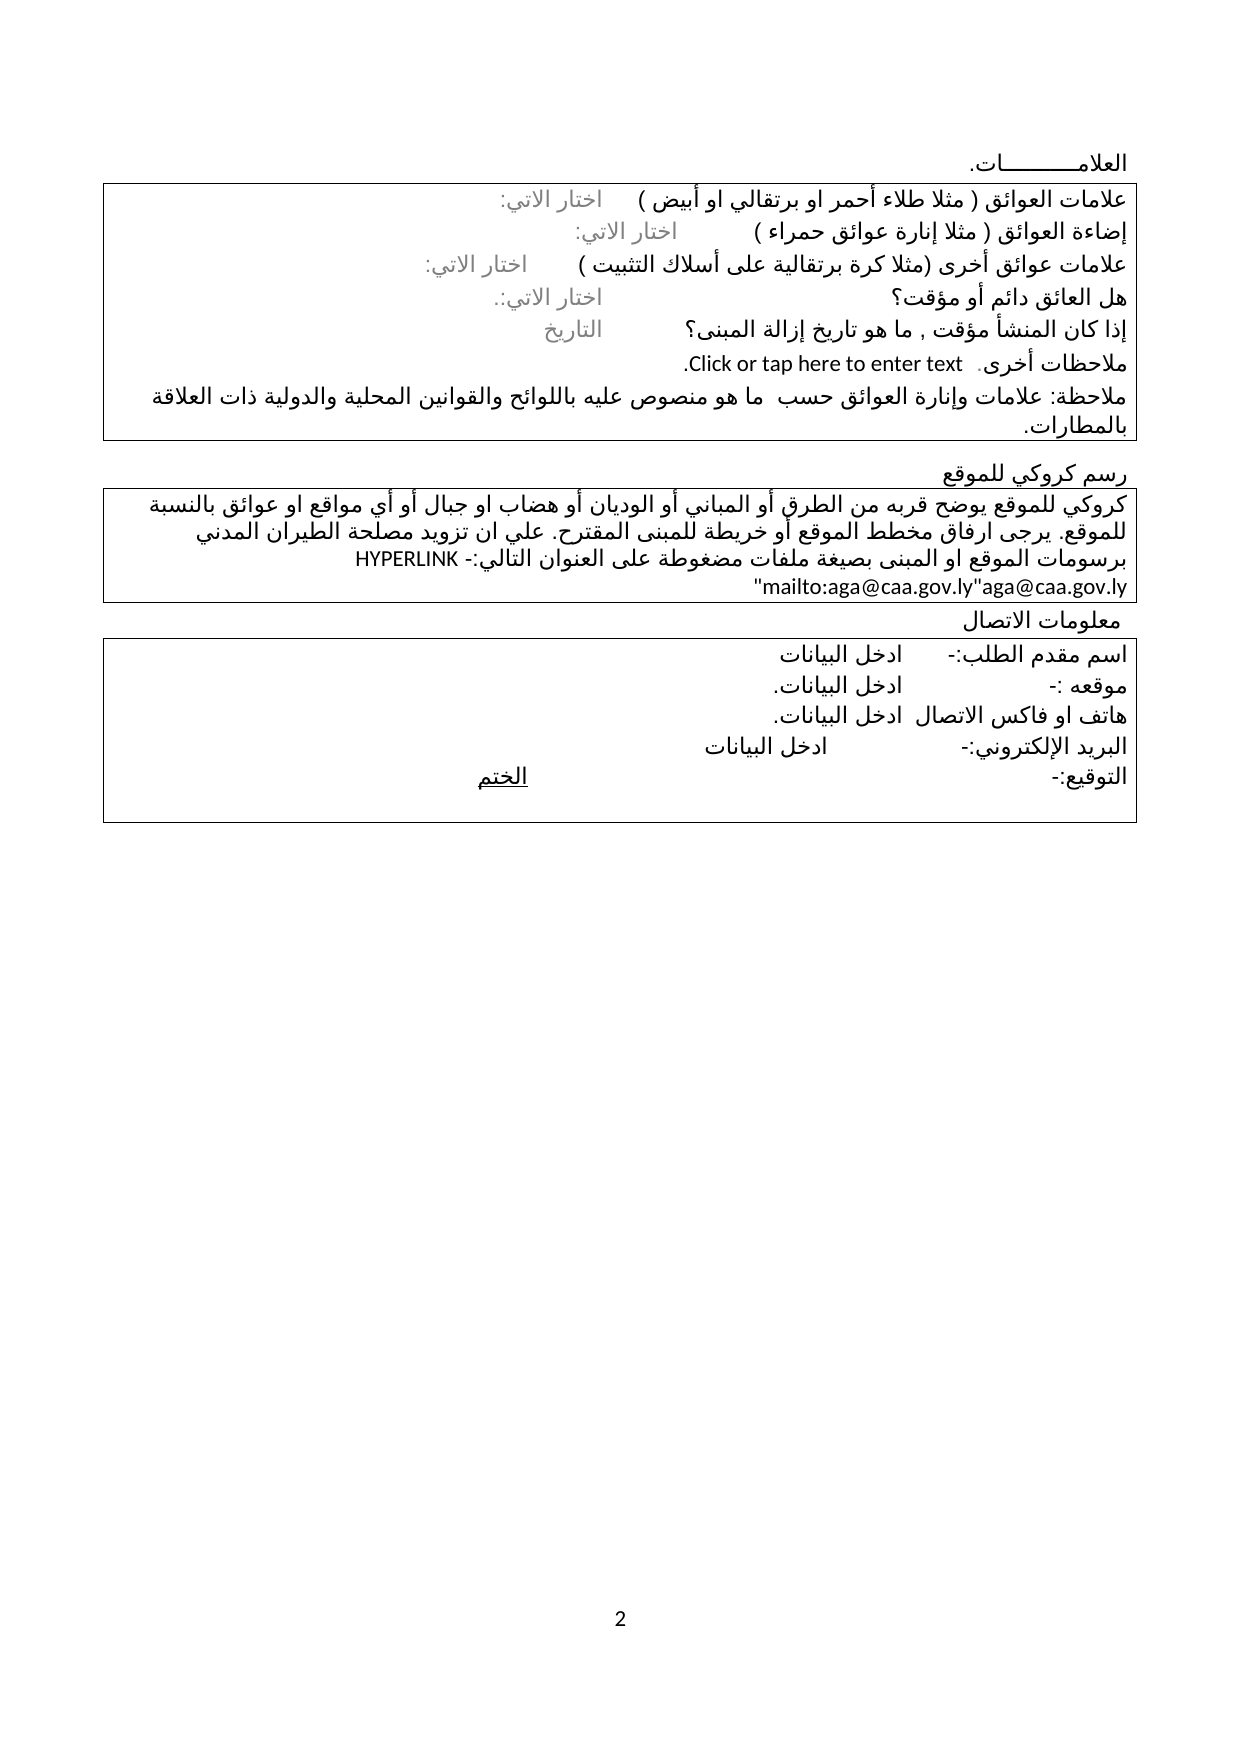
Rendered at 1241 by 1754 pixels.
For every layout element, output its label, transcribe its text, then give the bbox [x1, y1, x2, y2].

text التوقيع:- الختم [104, 760, 1136, 789]
